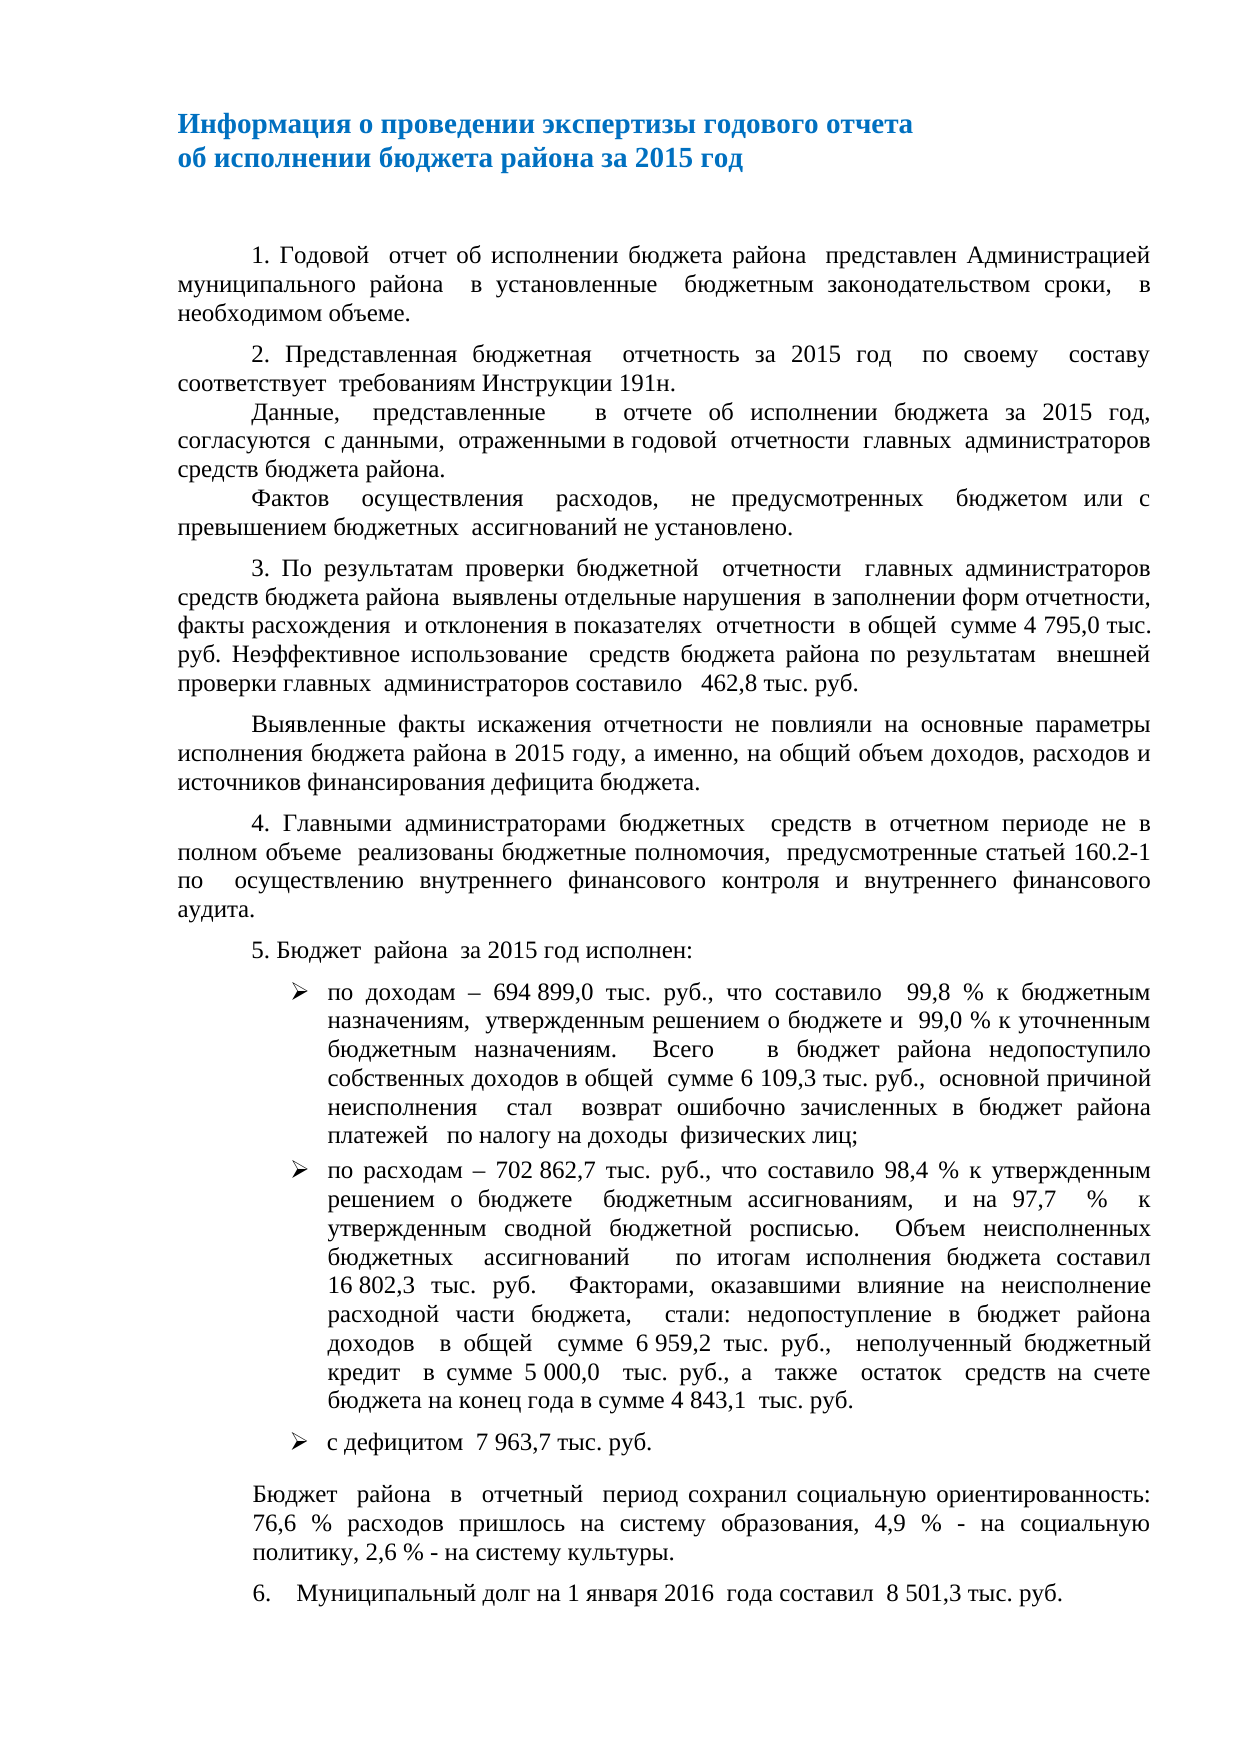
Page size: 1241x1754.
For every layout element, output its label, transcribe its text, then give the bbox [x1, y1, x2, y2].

text 4. Главными администраторами бюджетных средств в отчетном периоде не в полном объеме реализованы бюджетные полномочия, предусмотренные статьей 160.2-1 по осуществлению внутреннего финансового контроля и внутреннего финансового аудита. [177, 808, 1152, 923]
list по расходам – 702 862,7 тыс. руб., что составило 98,4 % к утвержденным решением о бюджете бюджетным ассигнованиям, и на 97,7 % к утвержденным сводной бюджетной росписью. Объем неисполненных бюджетных ассигнований по итогам исполнения бюджета составил 16 802,3 тыс. руб. Факторами, оказавшими влияние на неисполнение расходной части бюджета, стали: недопоступление в бюджет района доходов в общей сумме 6 959,2 тыс. руб., неполученный бюджетный кредит в сумме 5 000,0 тыс. руб., а также остаток средств на счете бюджета на конец года в сумме 4 843,1 тыс. руб. [290, 1156, 1152, 1414]
text Фактов осуществления расходов, не предусмотренных бюджетом или с превышением бюджетных ассигнований не установлено. [177, 483, 1152, 541]
text Выявленные факты искажения отчетности не повлияли на основные параметры исполнения бюджета района в 2015 году, а именно, на общий объем доходов, расходов и источников финансирования дефицита бюджета. [177, 709, 1152, 796]
text 1. Годовой отчет об исполнении бюджета района представлен Администрацией муниципального района в установленные бюджетным законодательством сроки, в необходимом объеме. [177, 241, 1152, 327]
text Информация о проведении экспертизы годового отчета [177, 106, 1152, 140]
text 3. По результатам проверки бюджетной отчетности главных администраторов средств бюджета района выявлены отдельные нарушения в заполнении форм отчетности, факты расхождения и отклонения в показателях отчетности в общей сумме 4 795,0 тыс. руб. Неэффективное использование средств бюджета района по результатам внешней проверки главных администраторов составило 462,8 тыс. руб. [177, 553, 1152, 697]
text Бюджет района в отчетный период сохранил социальную ориентированность: 76,6 % расходов пришлось на систему образования, 4,9 % - на социальную политику, 2,6 % - на систему культуры. [252, 1479, 1152, 1566]
text 5. Бюджет района за 2015 год исполнен: [177, 936, 1152, 964]
text 2. Представленная бюджетная отчетность за 2015 год по своему составу соответствует требованиям Инструкции 191н. [177, 339, 1152, 397]
list с дефицитом 7 963,7 тыс. руб. [289, 1427, 1152, 1456]
text об исполнении бюджета района за 2015 год [177, 140, 1152, 173]
text 6. Муниципальный долг на 1 января 2016 года составил 8 501,3 тыс. руб. [177, 1578, 1152, 1607]
list по доходам – 694 899,0 тыс. руб., что составило 99,8 % к бюджетным назначениям, утвержденным решением о бюджете и 99,0 % к уточненным бюджетным назначениям. Всего в бюджет района недопоступило собственных доходов в общей сумме 6 109,3 тыс. руб., основной причиной неисполнения стал возврат ошибочно зачисленных в бюджет района платежей по налогу на доходы физических лиц; [290, 977, 1152, 1149]
text Данные, представленные в отчете об исполнении бюджета за 2015 год, согласуются с данными, отраженными в годовой отчетности главных администраторов средств бюджета района. [177, 397, 1152, 483]
